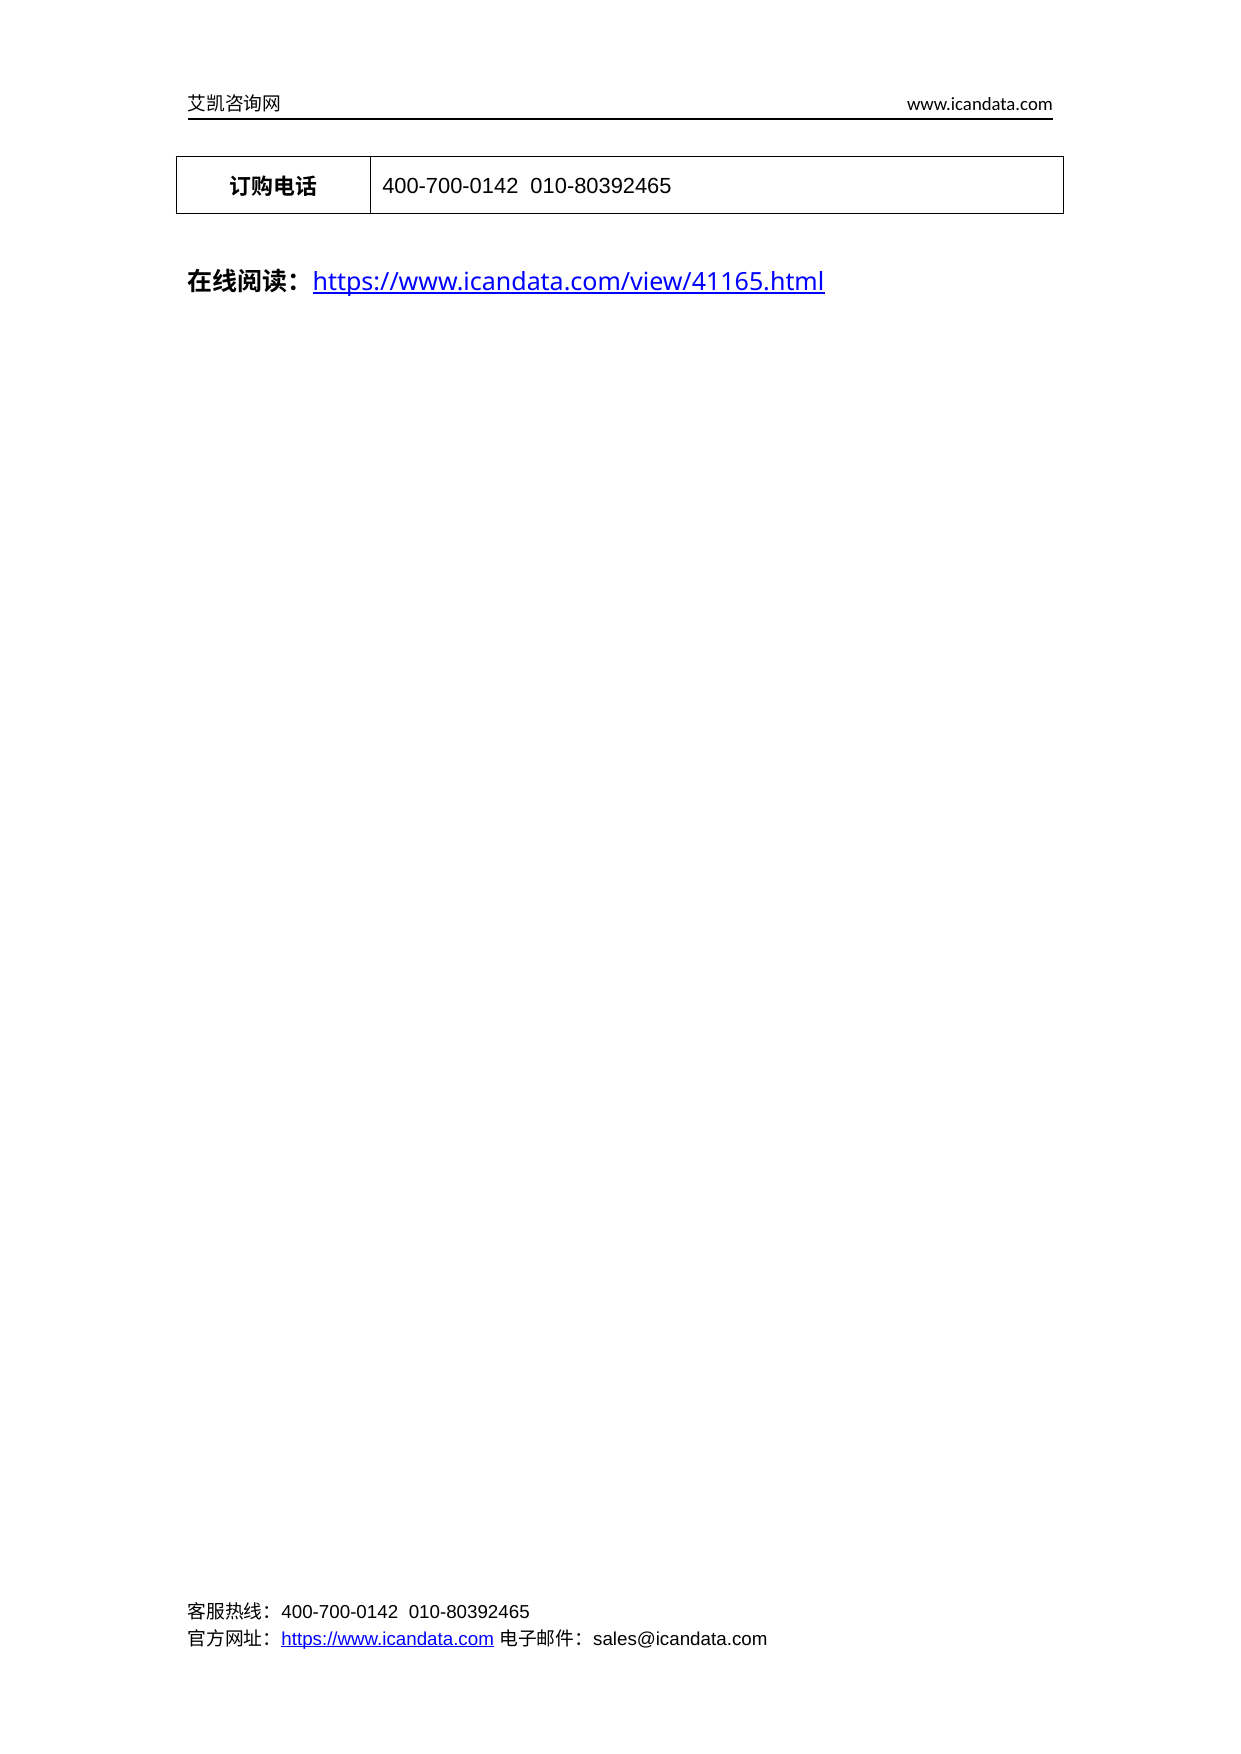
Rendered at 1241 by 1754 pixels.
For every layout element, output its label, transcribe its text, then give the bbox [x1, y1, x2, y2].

table_cell 400-700-0142 010-80392465 [371, 157, 1063, 213]
table_cell 订购电话 [177, 157, 370, 213]
text 在线阅读：https://www.icandata.com/view/41165.html [187, 247, 1053, 312]
